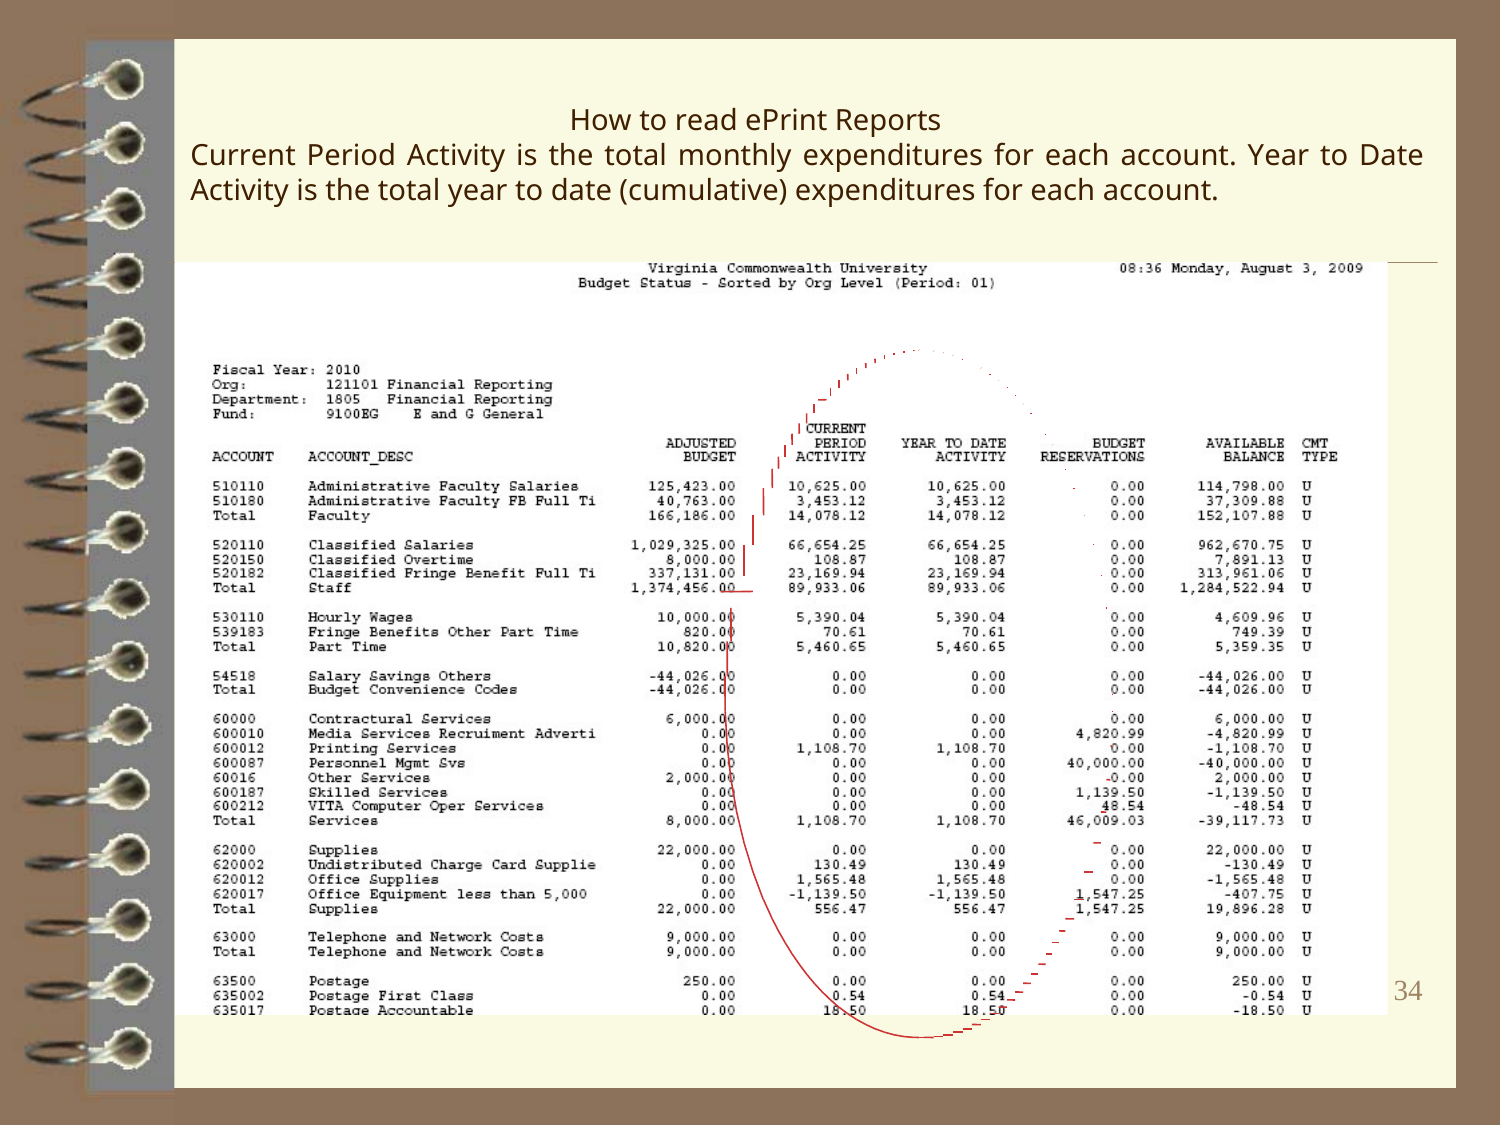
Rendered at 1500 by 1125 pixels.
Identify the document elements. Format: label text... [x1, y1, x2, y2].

text How to read ePrint Reports [569, 104, 1447, 137]
picture [0, 0, 1388, 1125]
text 34 [1393, 973, 1447, 1007]
text Current Period Activity is the total monthly expenditures for each account. Year to Date Activity is the total year to date (cumulative) expenditures for each account. [190, 138, 1426, 207]
